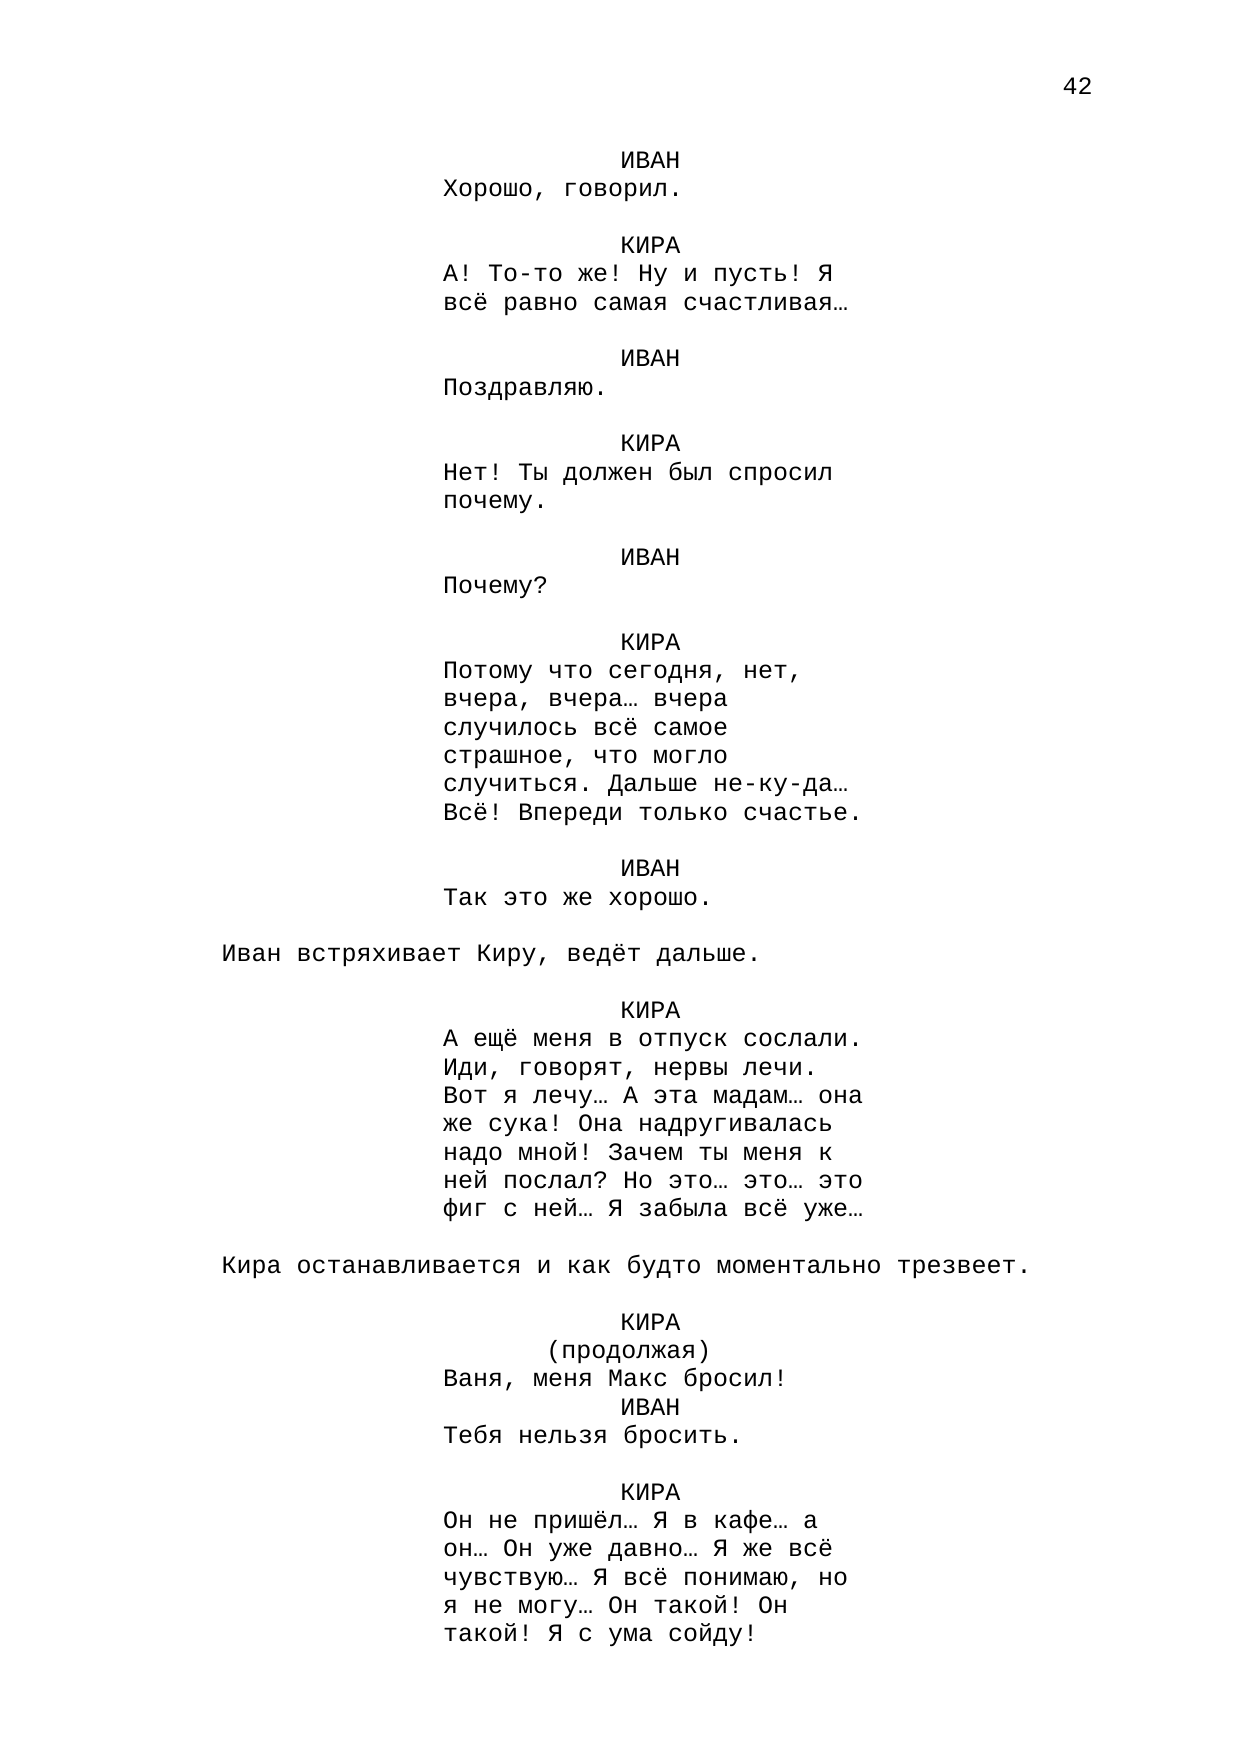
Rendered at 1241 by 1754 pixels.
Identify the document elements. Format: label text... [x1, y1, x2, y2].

text Тебя нельзя бросить. [443, 1422, 871, 1451]
text Кира останавливается и как будто моментально трезвеет. [221, 1253, 1092, 1281]
text КИРА [620, 1309, 1092, 1337]
text А ещё меня в отпуск сослали. [443, 1026, 871, 1054]
text Потому что сегодня, нет, вчера, вчера… вчера случилось всё самое страшное, что могло случиться. Дальше не-ку-да… Всё! Впереди только счастье. [443, 658, 871, 828]
text ИВАН [620, 1394, 1092, 1422]
text Он не пришёл… Я в кафе… а он… Он уже давно… Я же всё чувствую… Я всё понимаю, но я не могу… Он такой! Он такой! Я с ума сойду! [443, 1507, 871, 1649]
text КИРА [620, 629, 1092, 658]
text Поздравляю. [443, 374, 871, 403]
text ИВАН [620, 148, 1092, 176]
text Иван встряхивает Киру, ведёт дальше. [221, 941, 1092, 969]
text Так это же хорошо. [443, 884, 871, 913]
text (продолжая) [546, 1337, 827, 1366]
text А! То-то же! Ну и пусть! Я всё равно самая счастливая… [443, 261, 871, 318]
text Почему? [443, 573, 871, 601]
text ИВАН [620, 544, 1092, 573]
text Хорошо, говорил. [443, 176, 871, 204]
text КИРА [620, 998, 1092, 1026]
text Нет! Ты должен был спросил почему. [443, 459, 871, 516]
text ИВАН [620, 346, 1092, 374]
text Иди, говорят, нервы лечи. Вот я лечу… А эта мадам… она же сука! Она надругивалась надо мной! Зачем ты меня к ней послал? Но это… это… это фиг с ней… Я забыла всё уже… [443, 1054, 871, 1224]
text КИРА [620, 431, 1092, 459]
text КИРА [620, 1479, 1092, 1507]
text Ваня, меня Макс бросил! [443, 1366, 871, 1394]
text Иван [620, 856, 1092, 884]
text КИРА [620, 233, 1092, 261]
